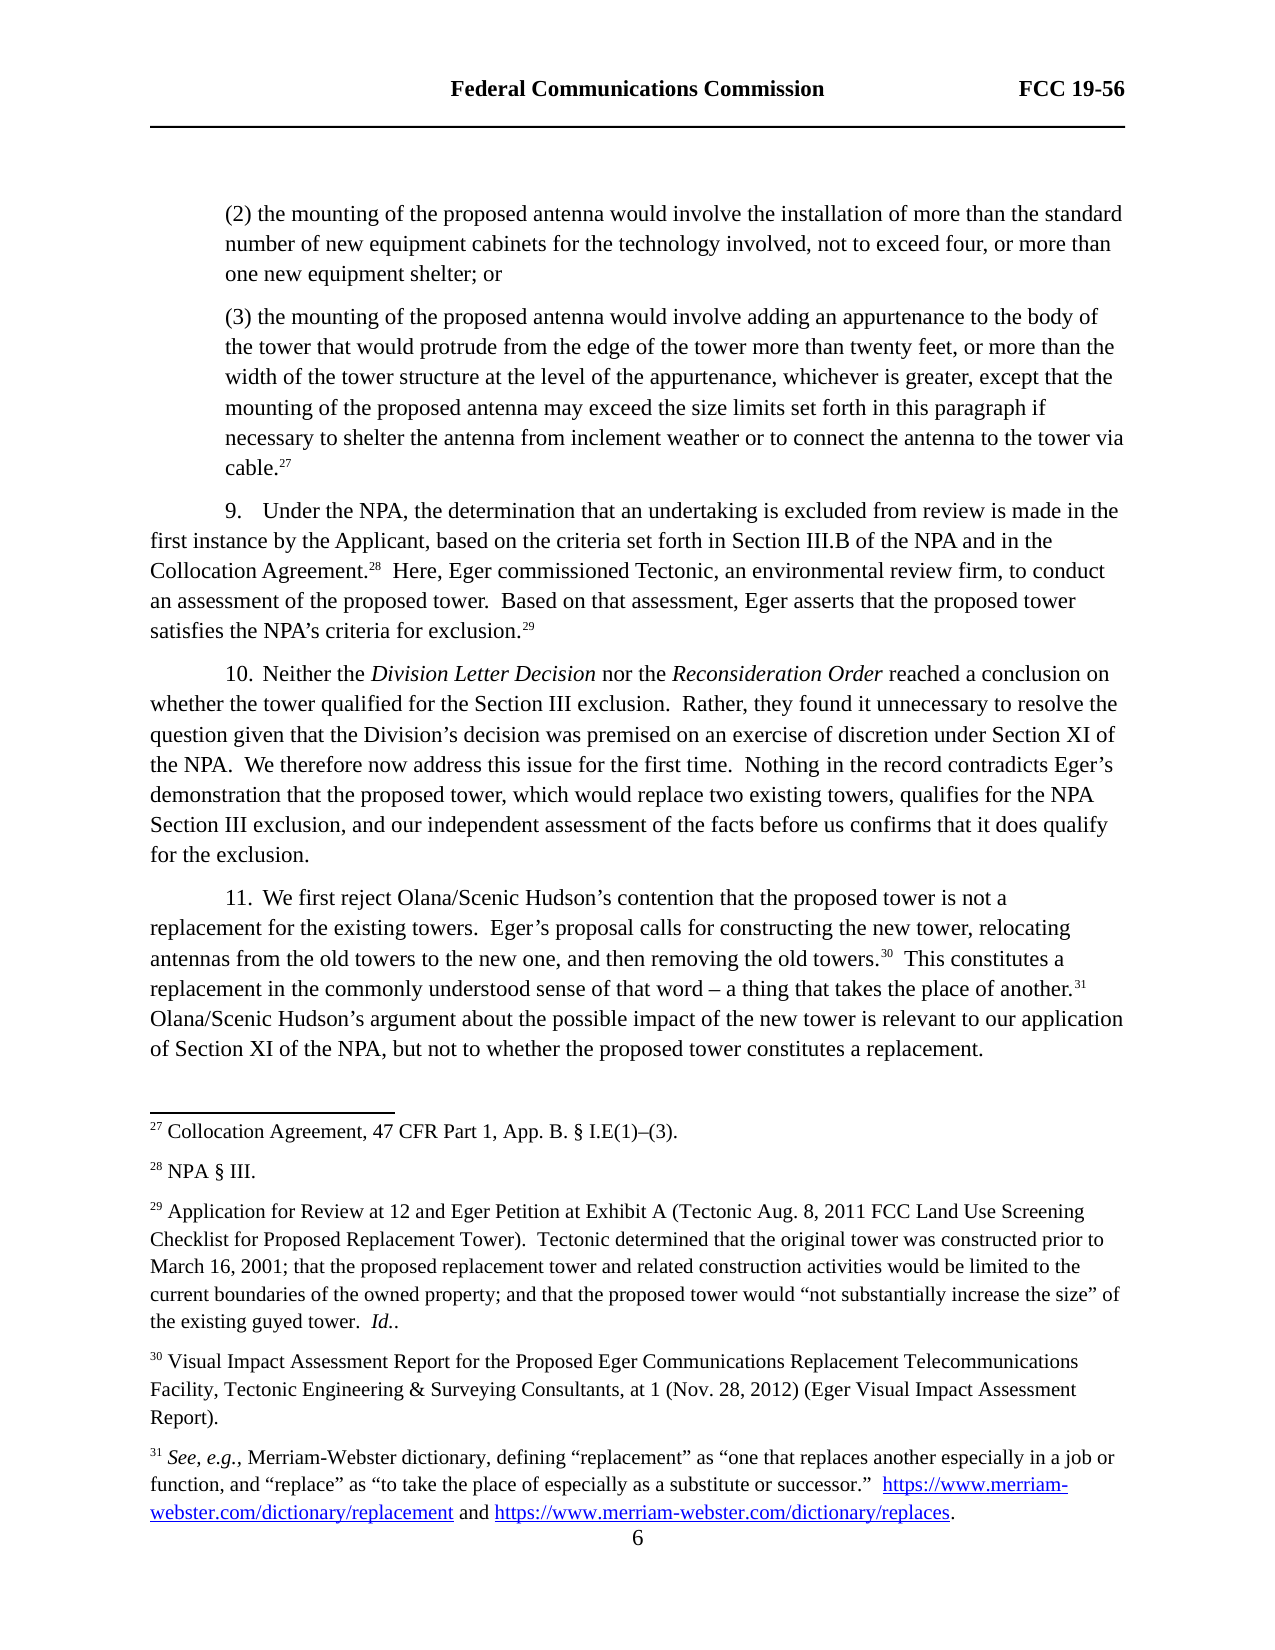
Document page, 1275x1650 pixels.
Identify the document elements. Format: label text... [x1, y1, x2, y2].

text Neither the Division Letter Decision nor the Reconsideration Order reached a conclusion on whether the tower qualified for the Section III exclusion. Rather, they found it unnecessary to resolve the question given that the Division’s decision was premised on an exercise of discretion under Section XI of the NPA. We therefore now address this issue for the first time. Nothing in the record contradicts Eger’s demonstration that the proposed tower, which would replace two existing towers, qualifies for the NPA Section III exclusion, and our independent assessment of the facts before us confirms that it does qualify for the exclusion. [150, 660, 1125, 868]
text We first reject Olana/Scenic Hudson’s contention that the proposed tower is not a replacement for the existing towers. Eger’s proposal calls for constructing the new tower, relocating antennas from the old towers to the new one, and then removing the old towers. This constitutes a replacement in the commonly understood sense of that word – a thing that takes the place of another. Olana/Scenic Hudson’s argument about the possible impact of the new tower is relevant to our application of Section XI of the NPA, but not to whether the proposed tower constitutes a replacement. [150, 884, 1125, 1062]
text (2) the mounting of the proposed antenna would involve the installation of more than the standard number of new equipment cabinets for the technology involved, not to exceed four, or more than one new equipment shelter; or [225, 200, 1125, 287]
text Under the NPA, the determination that an undertaking is excluded from review is made in the first instance by the Applicant, based on the criteria set forth in Section III.B of the NPA and in the Collocation Agreement. Here, Eger commissioned Tectonic, an environmental review firm, to conduct an assessment of the proposed tower. Based on that assessment, Eger asserts that the proposed tower satisfies the NPA’s criteria for exclusion. [150, 497, 1125, 644]
text (3) the mounting of the proposed antenna would involve adding an appurtenance to the body of the tower that would protrude from the edge of the tower more than twenty feet, or more than the width of the tower structure at the level of the appurtenance, whichever is greater, except that the mounting of the proposed antenna may exceed the size limits set forth in this paragraph if necessary to shelter the antenna from inclement weather or to connect the antenna to the tower via cable. [225, 303, 1125, 480]
